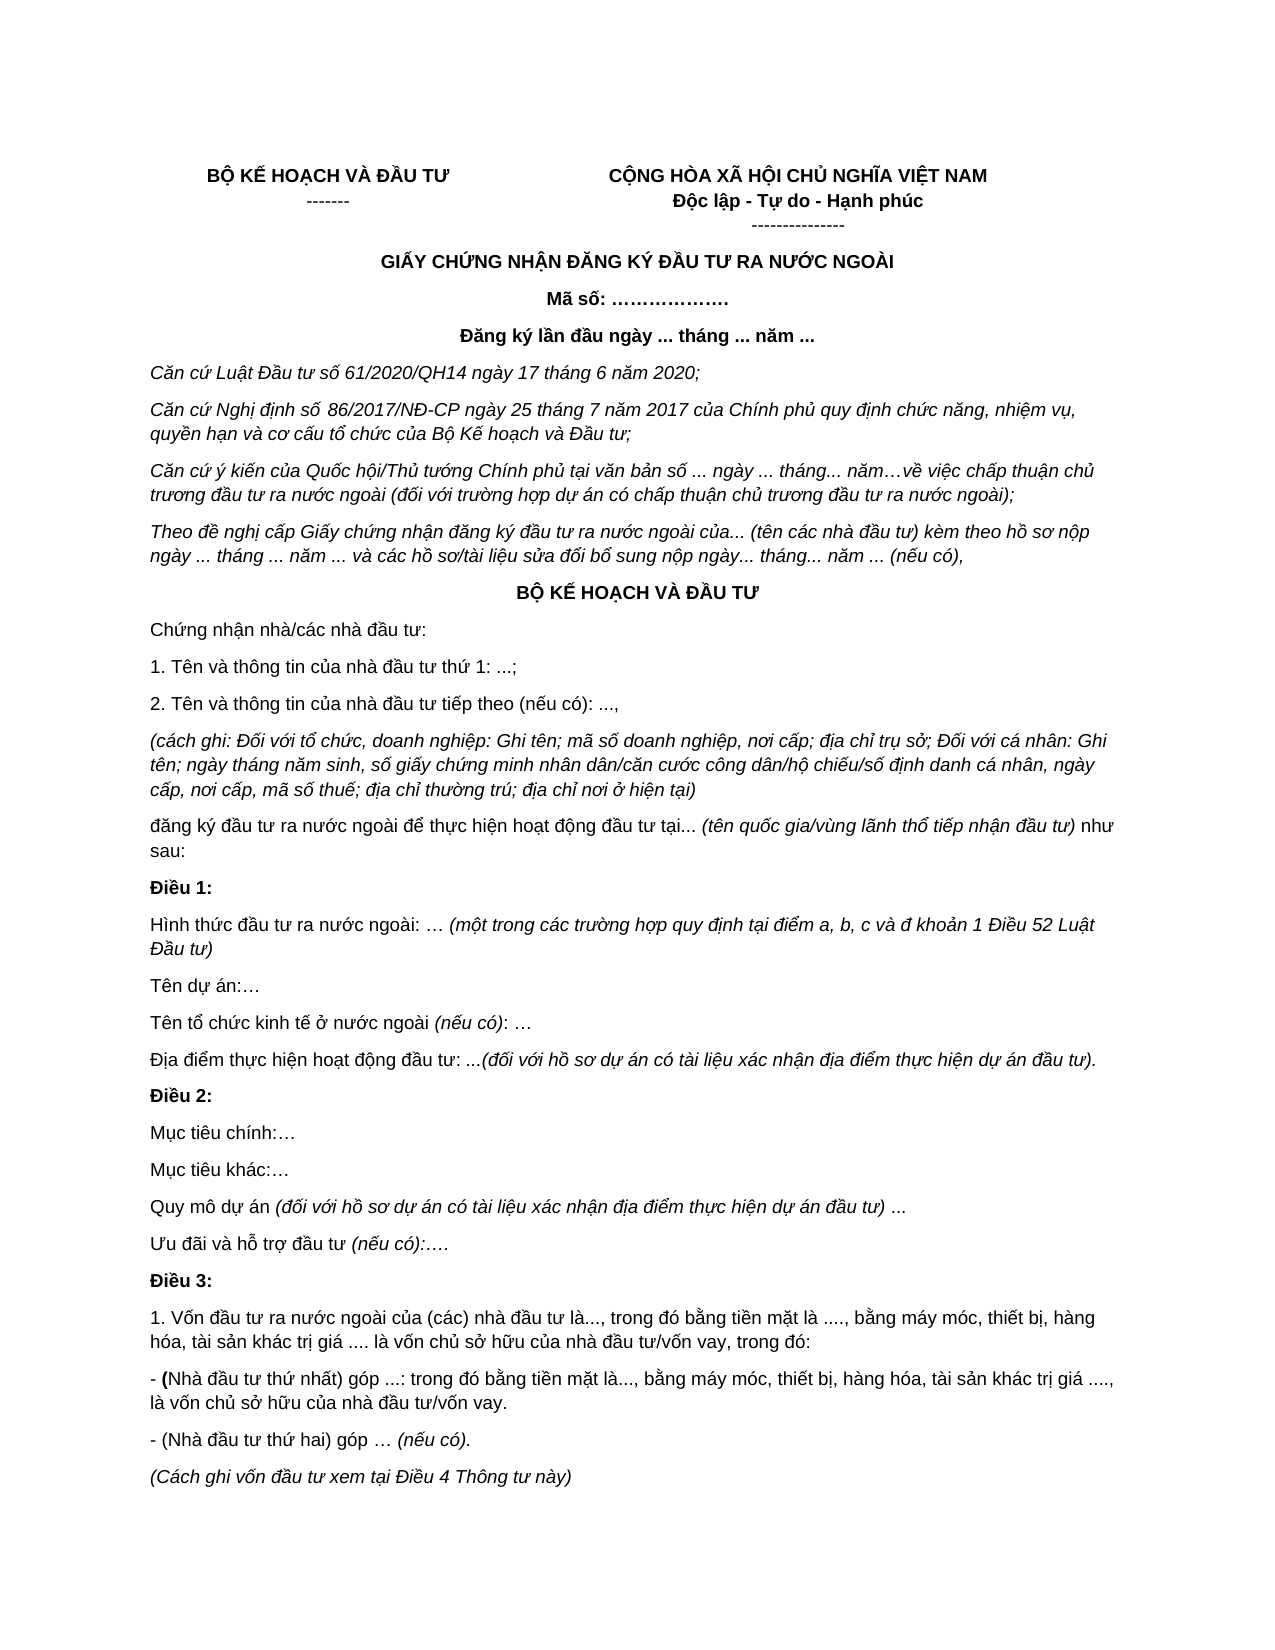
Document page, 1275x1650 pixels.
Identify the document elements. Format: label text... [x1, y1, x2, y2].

text Mục tiêu chính:… [150, 1119, 1125, 1144]
text Điều 3: [150, 1267, 1125, 1291]
text GIẤY CHỨNG NHẬN ĐĂNG KÝ ĐẦU TƯ RA NƯỚC NGOÀI [150, 248, 1125, 272]
text Mục tiêu khác:… [150, 1156, 1125, 1181]
text Căn cứ Luật Đầu tư số 61/2020/QH14 ngày 17 tháng 6 năm 2020; [150, 359, 1125, 383]
text Tên dự án:… [150, 972, 1125, 996]
text đăng ký đầu tư ra nước ngoài để thực hiện hoạt động đầu tư tại... (tên quốc gia/vùng lãnh thổ tiếp nhận đầu tư) như sau: [150, 812, 1125, 861]
text Theo đề nghị cấp Giấy chứng nhận đăng ký đầu tư ra nước ngoài của... (tên các nhà đầu tư) kèm theo hồ sơ nộp ngày ... tháng ... năm ... và các hồ sơ/tài liệu sửa đổi bổ sung nộp ngày... tháng... năm ... (nếu có), [150, 518, 1125, 567]
text 2. Tên và thông tin của nhà đầu tư tiếp theo (nếu có): ..., [150, 690, 1125, 714]
text - (Nhà đầu tư thứ hai) góp … (nếu có). [150, 1426, 1125, 1451]
text Mã số: ………………. [150, 285, 1125, 309]
text Căn cứ ý kiến của Quốc hội/Thủ tướng Chính phủ tại văn bản số ... ngày ... tháng... năm…về việc chấp thuận chủ trương đầu tư ra nước ngoài (đối với trường hợp dự án có chấp thuận chủ trương đầu tư ra nước ngoài); [150, 457, 1125, 506]
text 1. Vốn đầu tư ra nước ngoài của (các) nhà đầu tư là..., trong đó bằng tiền mặt là ...., bằng máy móc, thiết bị, hàng hóa, tài sản khác trị giá .... là vốn chủ sở hữu của nhà đầu tư/vốn vay, trong đó: [150, 1304, 1125, 1352]
text (Cách ghi vốn đầu tư xem tại Điều 4 Thông tư này) [150, 1463, 1125, 1487]
text Địa điểm thực hiện hoạt động đầu tư: ...(đối với hồ sơ dự án có tài liệu xác nhận địa điểm thực hiện dự án đầu tư). [150, 1046, 1125, 1070]
text Quy mô dự án (đối với hồ sơ dự án có tài liệu xác nhận địa điểm thực hiện dự án đầu tư) ... [150, 1193, 1125, 1217]
text Điều 1: [150, 874, 1125, 898]
text Ưu đãi và hỗ trợ đầu tư (nếu có):…. [150, 1230, 1125, 1254]
text Điều 2: [150, 1082, 1125, 1107]
text Tên tổ chức kinh tế ở nước ngoài (nếu có): … [150, 1009, 1125, 1033]
text Đăng ký lần đầu ngày ... tháng ... năm ... [150, 322, 1125, 346]
table_header CỘNG HÒA XÃ HỘI CHỦ NGHĨA VIỆT NAM Độc lập - Tự do - Hạnh phúc --------------- [506, 150, 1091, 248]
text (cách ghi: Đối với tổ chức, doanh nghiệp: Ghi tên; mã số doanh nghiệp, nơi cấp; địa chỉ trụ sở; Đối với cá nhân: Ghi tên; ngày tháng năm sinh, số giấy chứng minh nhân dân/căn cước công dân/hộ chiếu/số định danh cá nhân, ngày cấp, nơi cấp, mã số thuế; địa chỉ thường trú; địa chỉ nơi ở hiện tại) [150, 727, 1125, 800]
text 1. Tên và thông tin của nhà đầu tư thứ 1: ...; [150, 653, 1125, 677]
table_header BỘ KẾ HOẠCH VÀ ĐẦU TƯ ------- [150, 150, 506, 248]
text Căn cứ Nghị định số 86/2017/NĐ-CP ngày 25 tháng 7 năm 2017 của Chính phủ quy định chức năng, nhiệm vụ, quyền hạn và cơ cấu tổ chức của Bộ Kế hoạch và Đầu tư; [150, 396, 1125, 444]
text BỘ KẾ HOẠCH VÀ ĐẦU TƯ [150, 579, 1125, 604]
text Chứng nhận nhà/các nhà đầu tư: [150, 616, 1125, 641]
text - (Nhà đầu tư thứ nhất) góp ...: trong đó bằng tiền mặt là..., bằng máy móc, thiết bị, hàng hóa, tài sản khác trị giá ...., là vốn chủ sở hữu của nhà đầu tư/vốn vay. [150, 1365, 1125, 1414]
text Hình thức đầu tư ra nước ngoài: … (một trong các trường hợp quy định tại điểm a, b, c và đ khoản 1 Điều 52 Luật Đầu tư) [150, 911, 1125, 959]
